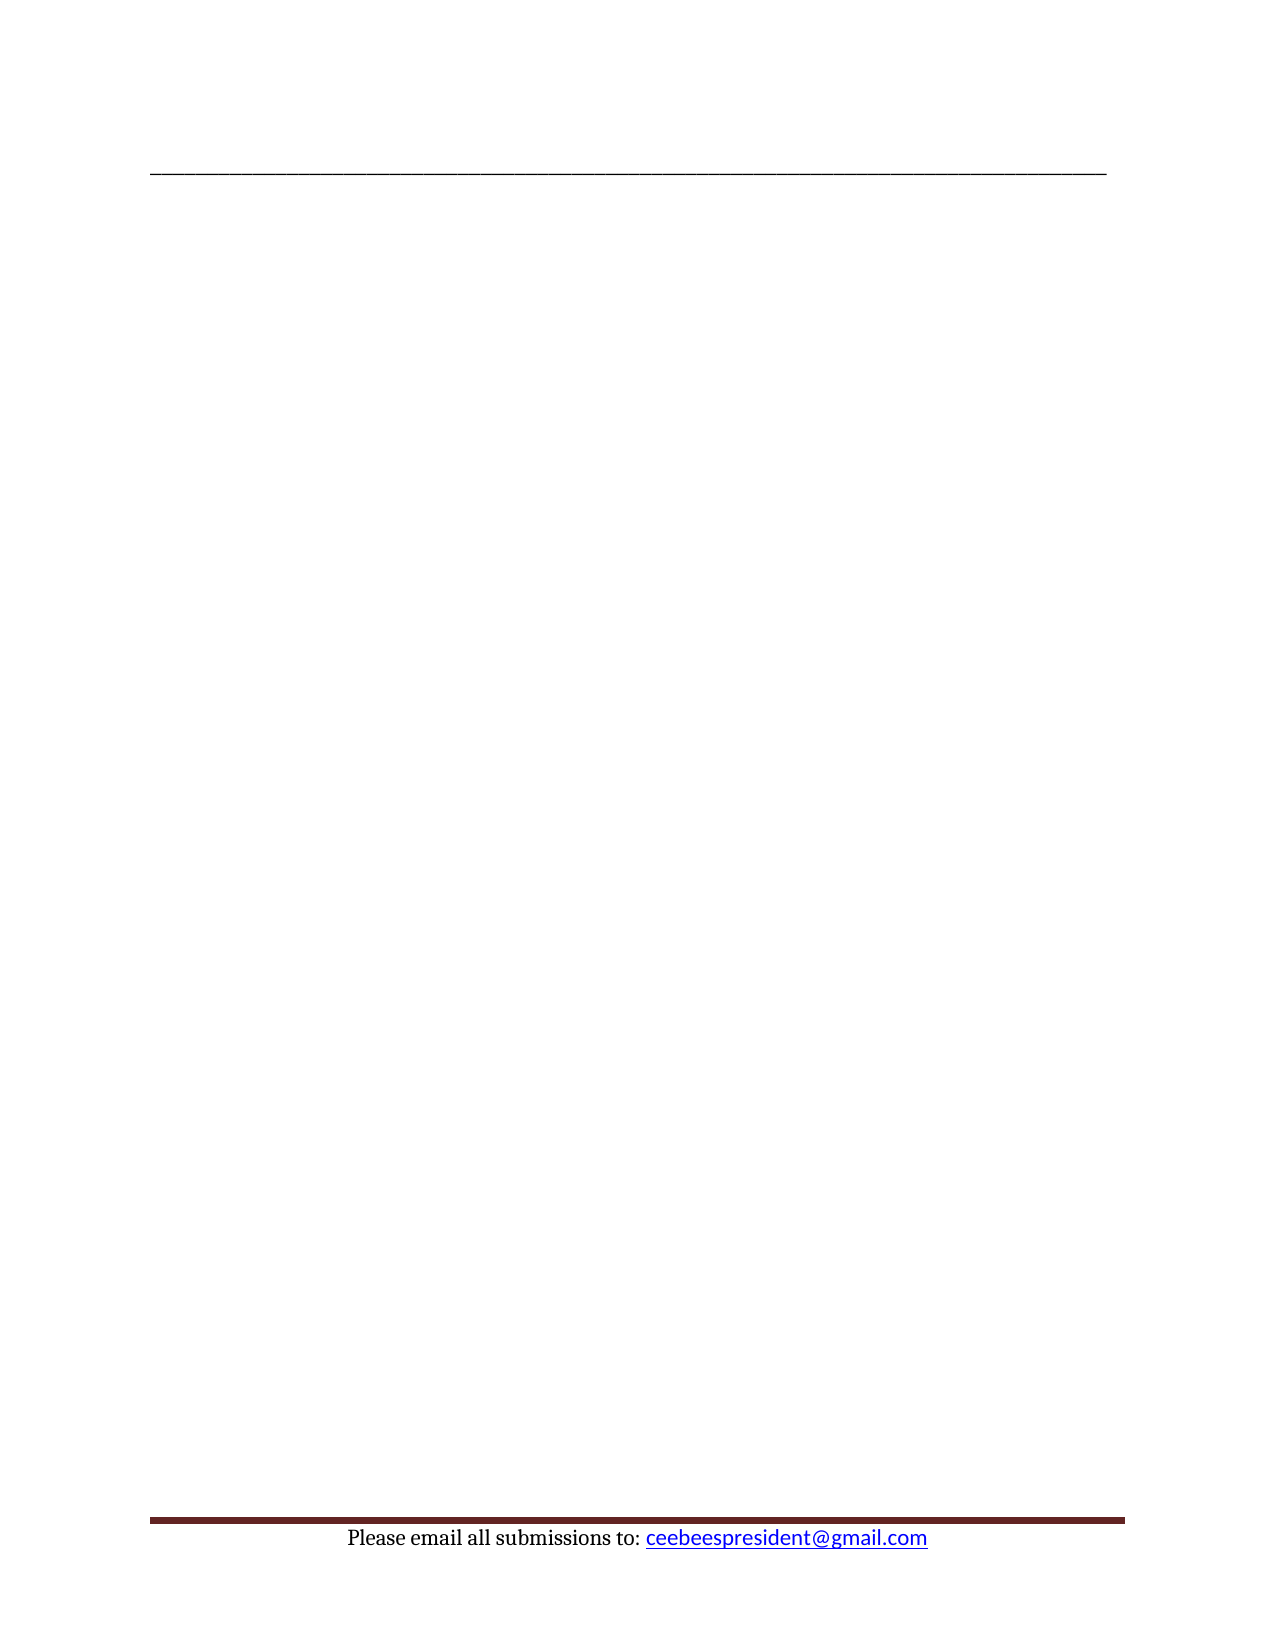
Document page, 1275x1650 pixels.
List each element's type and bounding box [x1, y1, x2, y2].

text [150, 150, 1125, 178]
